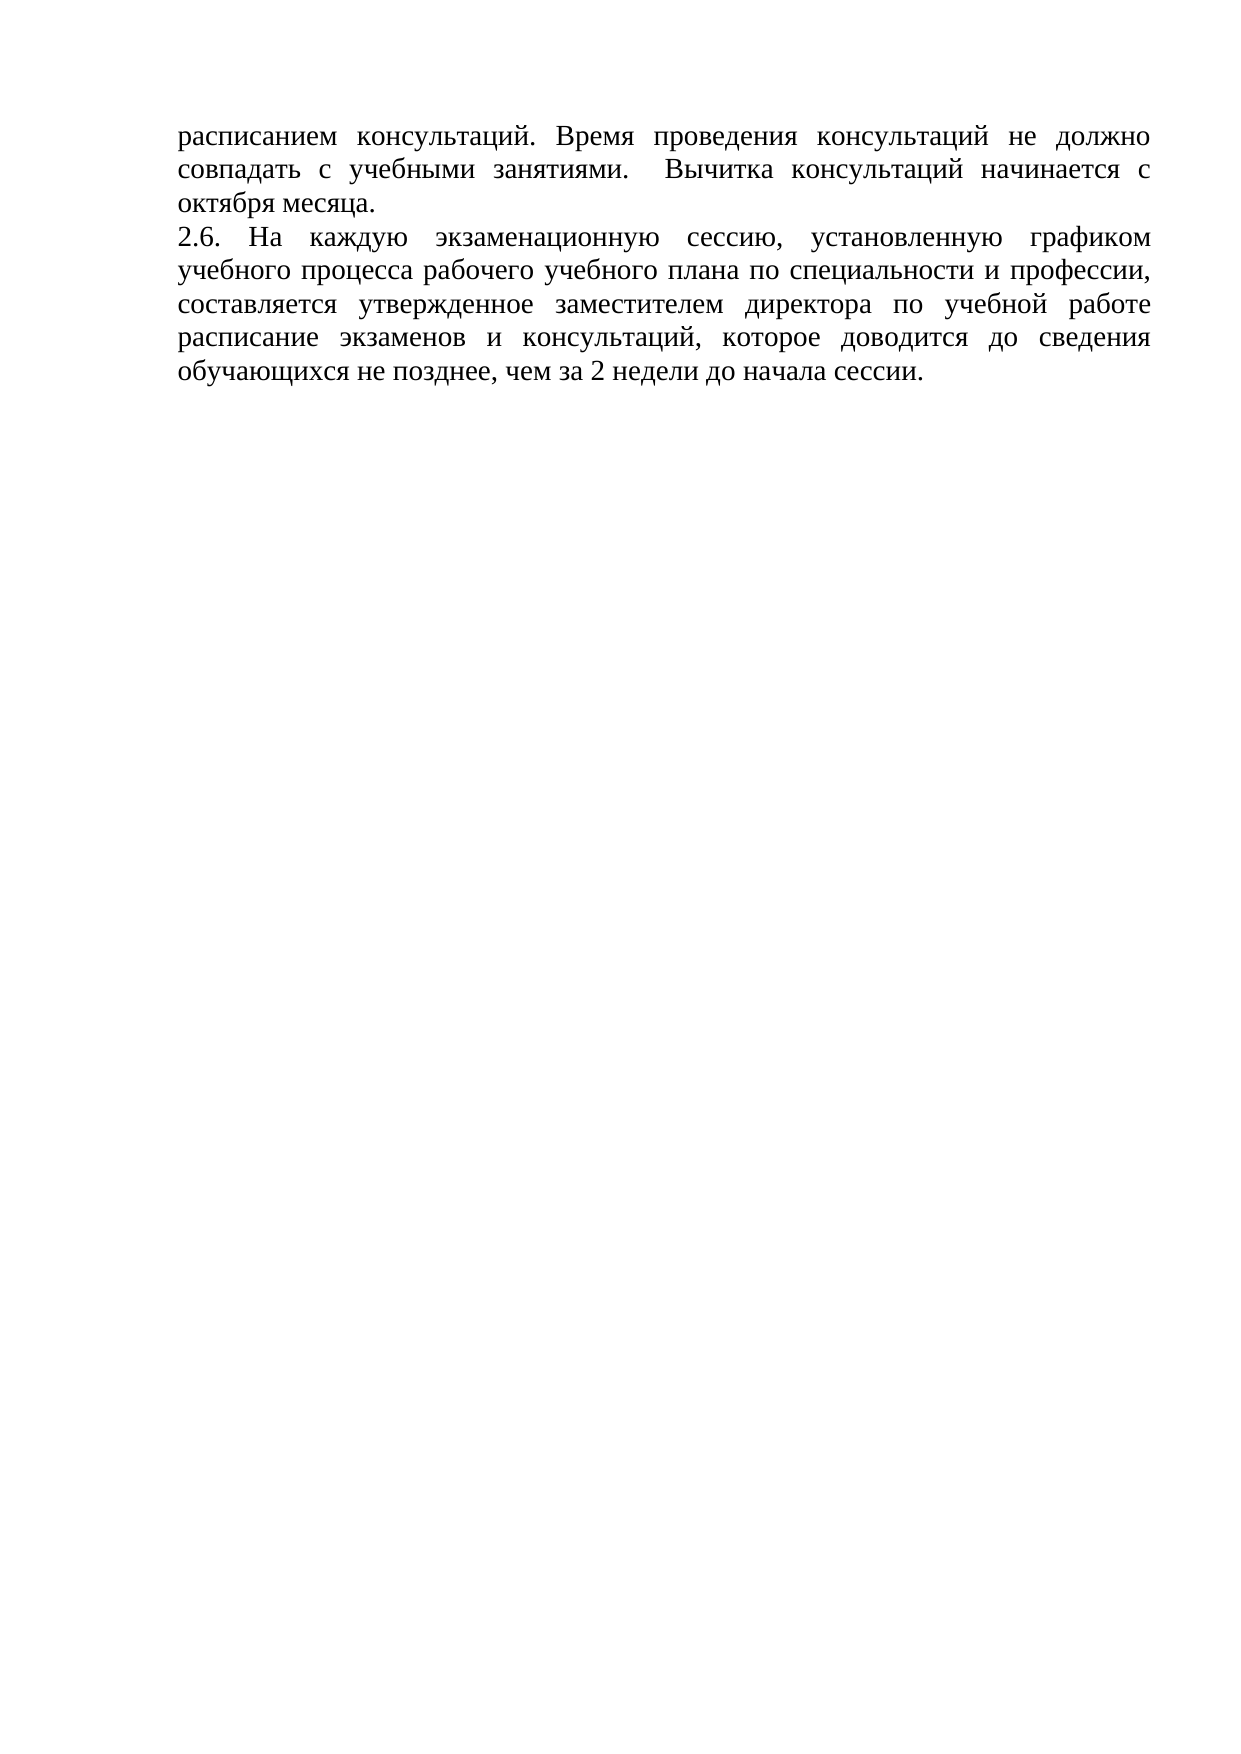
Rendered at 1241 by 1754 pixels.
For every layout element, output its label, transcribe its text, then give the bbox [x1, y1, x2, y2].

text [177, 118, 1152, 219]
text 2.6. На каждую экзаменационную сессию, установленную графиком учебного процесса рабочего учебного плана по специальности и профессии, составляется утвержденное заместителем директора по учебной работе расписание экзаменов и консультаций, которое доводится до сведения обучающихся не позднее, чем за 2 недели до начала сессии. [177, 219, 1152, 386]
